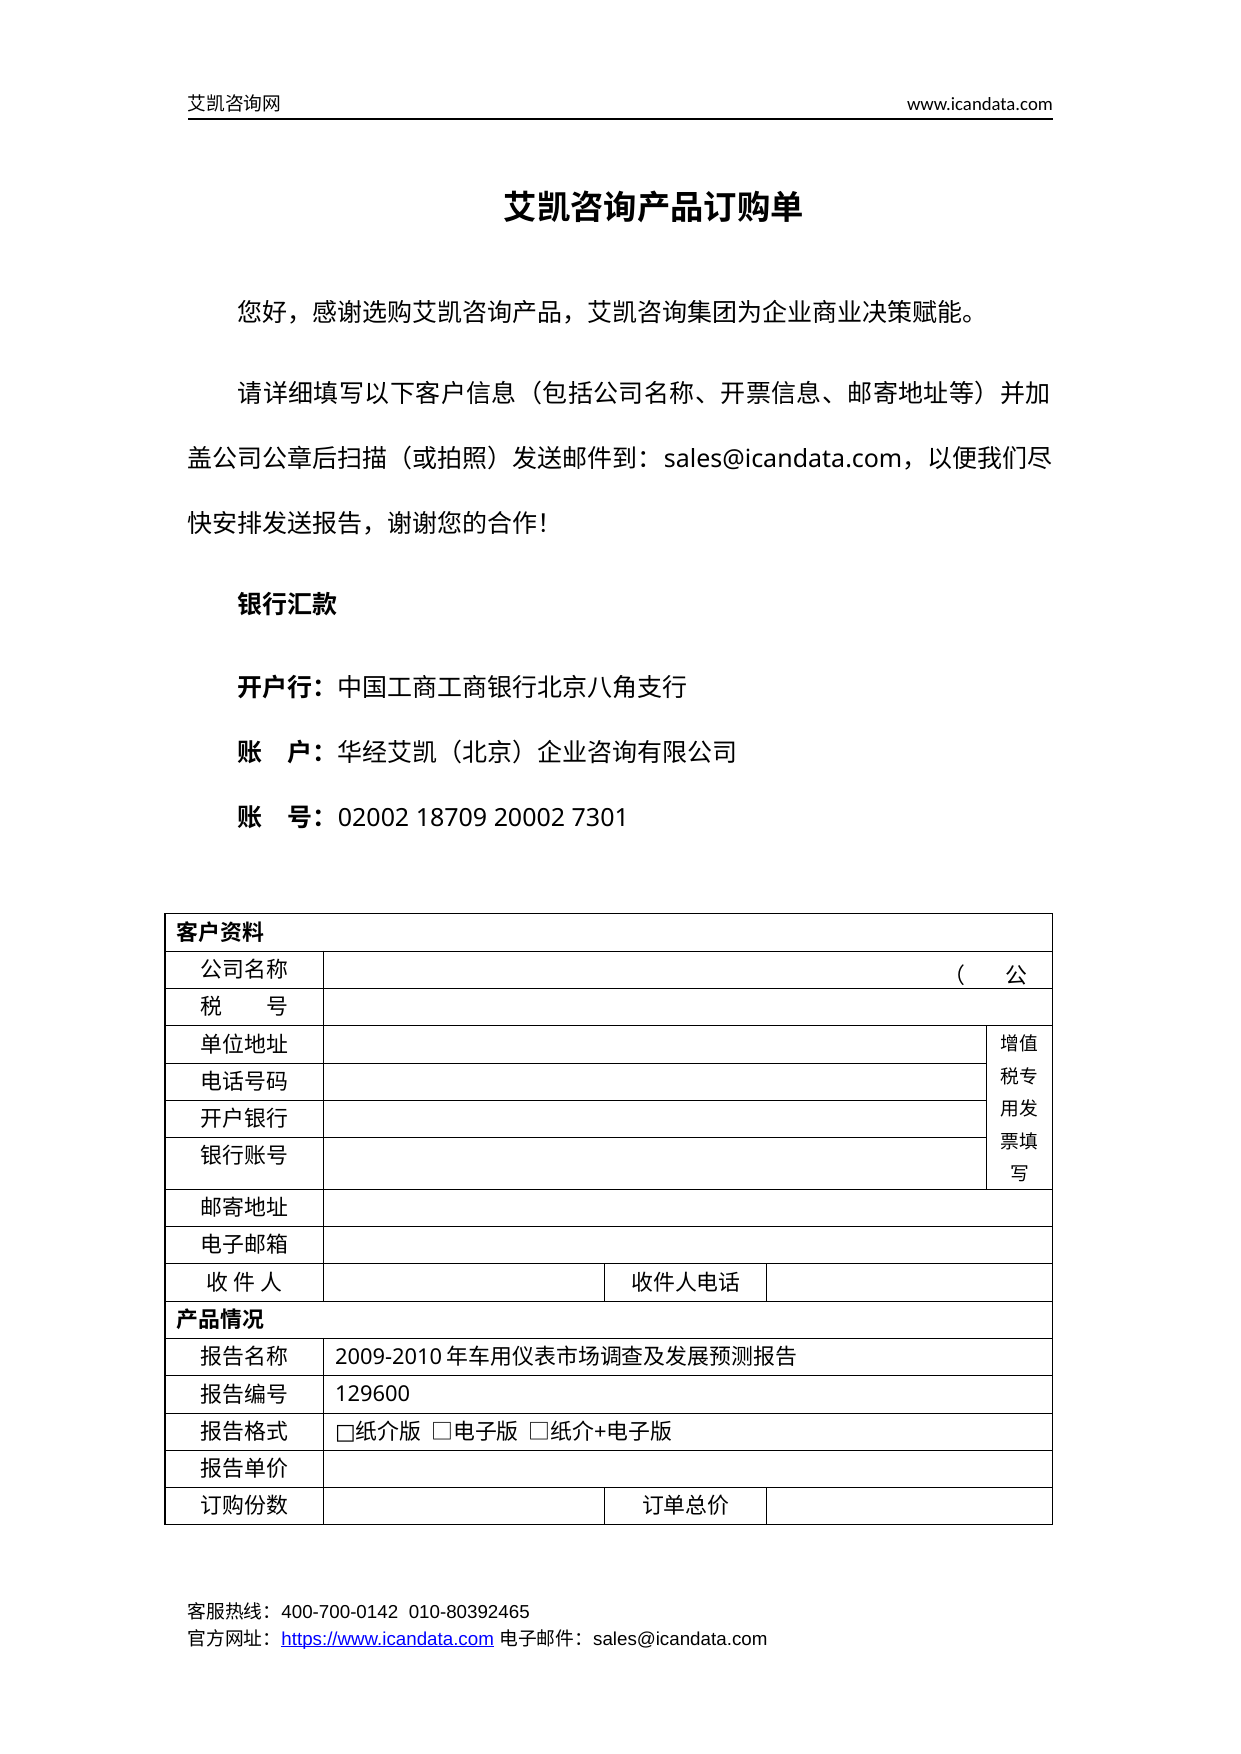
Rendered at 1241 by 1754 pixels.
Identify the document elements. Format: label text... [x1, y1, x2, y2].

table_cell 邮寄地址 [166, 1190, 323, 1226]
table_header 客户资料 [166, 914, 1052, 951]
text 账 号：02002 18709 20002 7301 [187, 783, 1053, 848]
table_cell 税 号 [166, 989, 323, 1025]
table_cell 电话号码 [166, 1064, 323, 1100]
text 艾凯咨询产品订购单 [187, 172, 1053, 237]
table_cell 开户银行 [166, 1101, 323, 1137]
text 请详细填写以下客户信息（包括公司名称、开票信息、邮寄地址等）并加盖公司公章后扫描（或拍照）发送邮件到：sales@icandata.com，以便我们尽快安排发送报告，谢谢您的合作！ [187, 359, 1053, 554]
table_cell [324, 1101, 986, 1137]
table_cell 产品情况 [166, 1302, 1052, 1338]
table_cell [324, 1190, 1052, 1226]
table_cell 收件人电话 [605, 1264, 766, 1301]
table_cell 收 件 人 [166, 1264, 323, 1301]
table_cell [324, 1488, 604, 1524]
table_cell [324, 1227, 1052, 1263]
table_cell [767, 1488, 1052, 1524]
table_cell [324, 1026, 986, 1062]
table_cell 单位地址 [166, 1026, 323, 1062]
table_cell 报告单价 [166, 1451, 323, 1487]
table_cell 电子邮箱 [166, 1227, 323, 1263]
table_cell [324, 1451, 1052, 1487]
table_cell □纸介版 □电子版 □纸介+电子版 [324, 1414, 1052, 1450]
table_cell [324, 1064, 986, 1100]
table_cell 增值税专用发票填写 [987, 1026, 1052, 1189]
table_cell [324, 1264, 604, 1301]
table_cell 公司名称 [166, 952, 323, 988]
table_cell [324, 1138, 986, 1189]
table_cell [767, 1264, 1052, 1301]
table_cell 报告名称 [166, 1339, 323, 1375]
table_cell [324, 952, 1052, 988]
text 银行汇款 [187, 570, 1053, 635]
table_cell 2009-2010年车用仪表市场调查及发展预测报告 [324, 1339, 1052, 1375]
text 账 户：华经艾凯（北京）企业咨询有限公司 [187, 718, 1053, 783]
table_cell 报告编号 [166, 1376, 323, 1412]
table_cell 订购份数 [166, 1488, 323, 1524]
table_cell [324, 989, 1052, 1025]
table_cell 129600 [324, 1376, 1052, 1412]
table_cell 报告格式 [166, 1414, 323, 1450]
text 开户行：中国工商工商银行北京八角支行 [187, 653, 1053, 718]
text 您好，感谢选购艾凯咨询产品，艾凯咨询集团为企业商业决策赋能。 [187, 278, 1053, 343]
table_cell 订单总价 [605, 1488, 766, 1524]
table_cell 银行账号 [166, 1138, 323, 1189]
